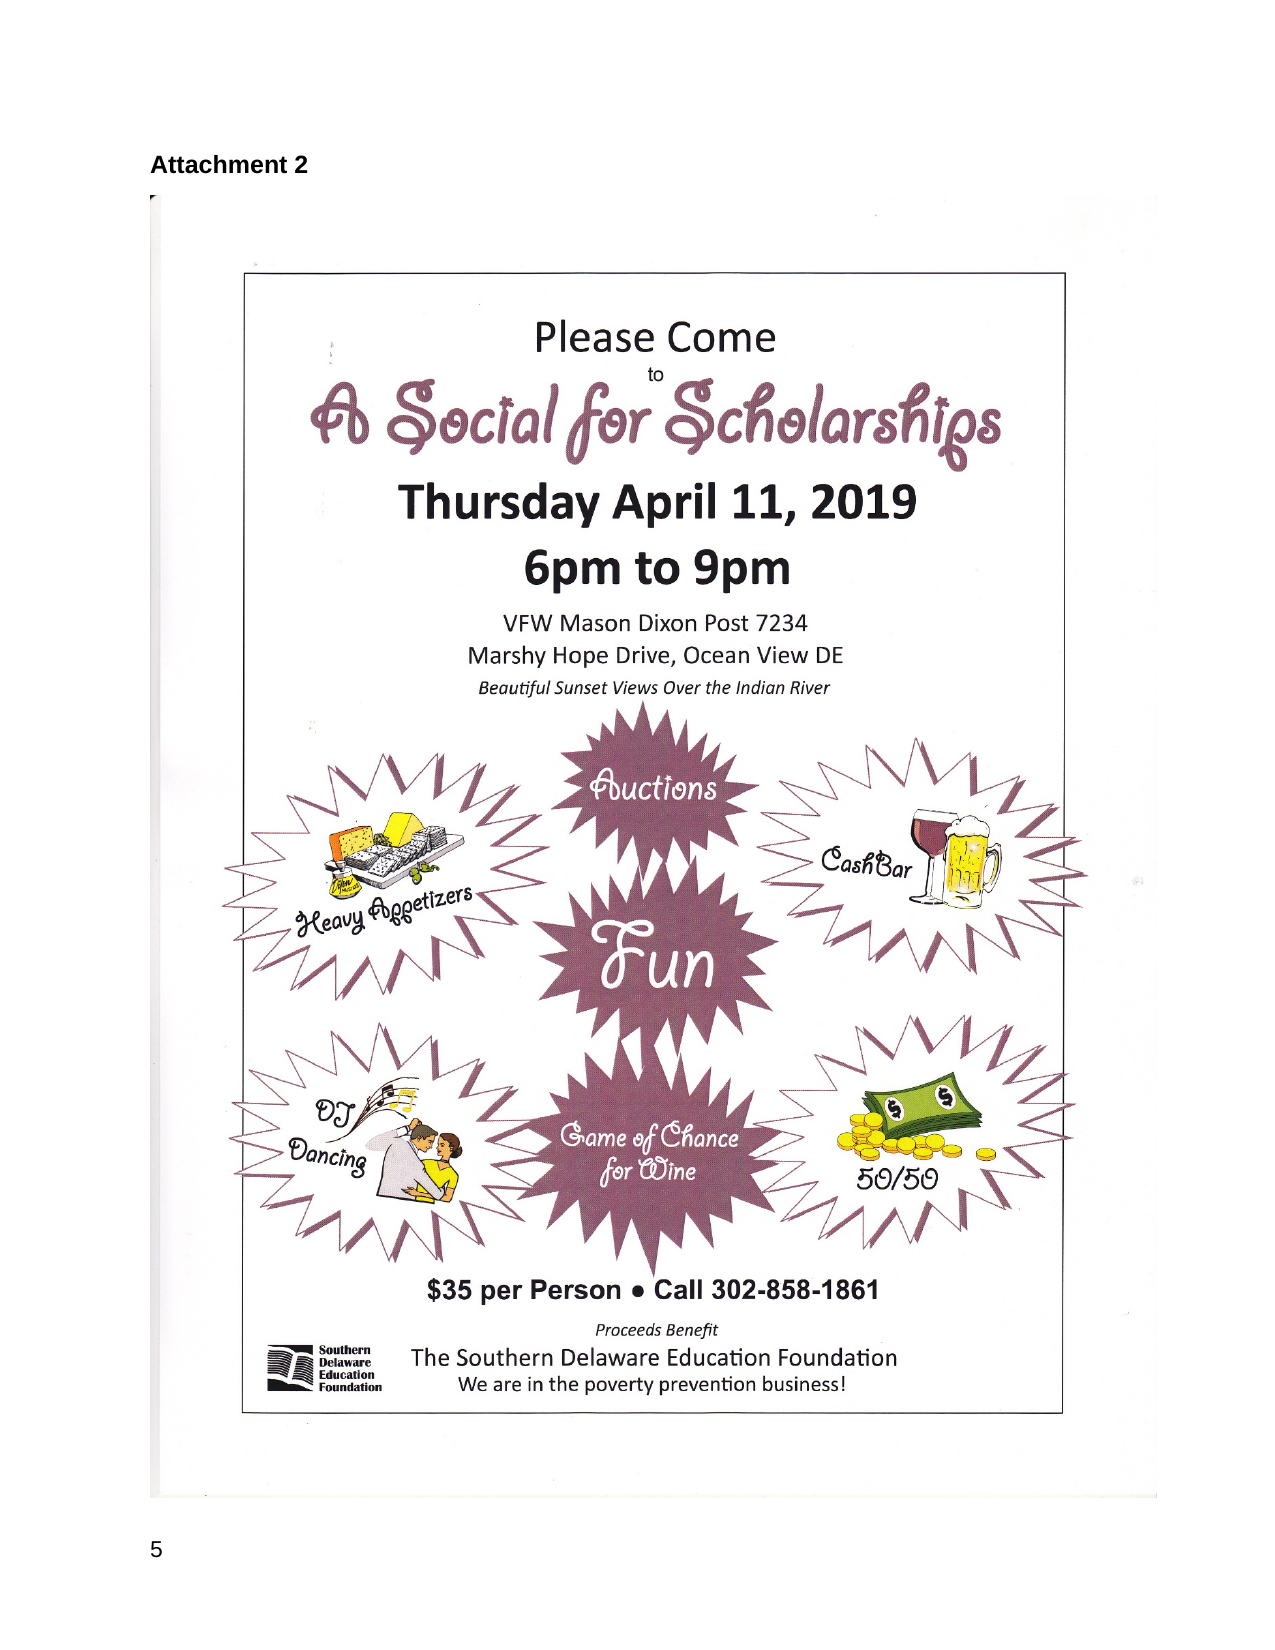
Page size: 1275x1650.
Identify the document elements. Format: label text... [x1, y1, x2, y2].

text Attachment 2 [150, 150, 1125, 179]
picture [150, 195, 1157, 1498]
